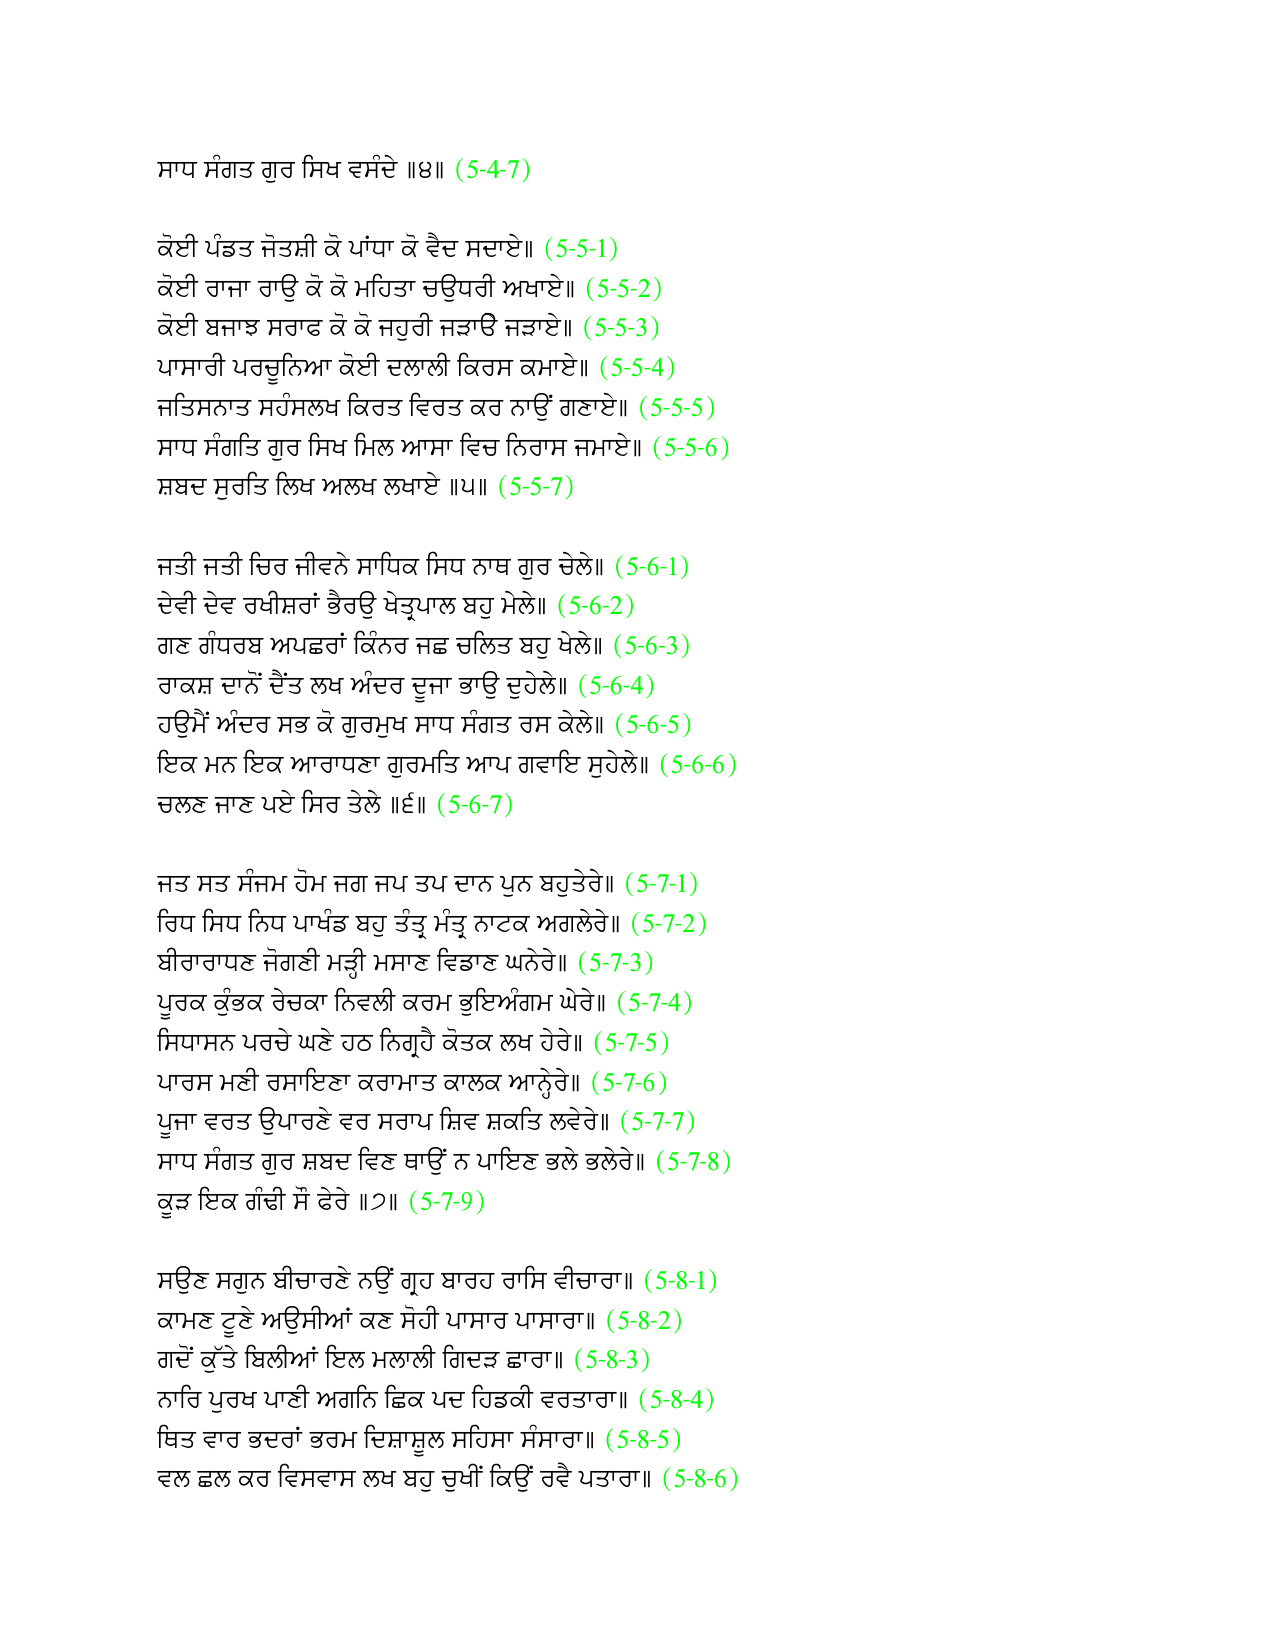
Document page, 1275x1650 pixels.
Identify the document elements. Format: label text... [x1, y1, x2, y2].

text ਰਾਕਸ਼ ਦਾਨੋਂ ਦੈਂਤ ਲਖ ਅੰਦਰ ਦੂਜਾ ਭਾਉ ਦੁਹੇਲੇ॥ (5-6-4) [150, 666, 1125, 706]
text ਦੇਵੀ ਦੇਵ ਰਖੀਸ਼ਰਾਂ ਭੈਰਉ ਖੇਤ੍ਰਪਾਲ ਬਹੁ ਮੇਲੇ॥ (5-6-2) [150, 587, 1125, 626]
text ਬੀਰਾਰਾਧਣ ਜੋਗਣੀ ਮੜ੍ਹੀ ਮਸਾਣ ਵਿਡਾਣ ਘਨੇਰੇ॥ (5-7-3) [150, 944, 1125, 983]
text ਥਿਤ ਵਾਰ ਭਦਰਾਂ ਭਰਮ ਦਿਸ਼ਾਸ਼ੂਲ ਸਹਿਸਾ ਸੰਸਾਰਾ॥ (5-8-5) [150, 1420, 1125, 1460]
text ਜਤੀ ਜਤੀ ਚਿਰ ਜੀਵਨੇ ਸਾਧਿਕ ਸਿਧ ਨਾਥ ਗੁਰ ਚੇਲੇ॥ (5-6-1) [150, 547, 1125, 587]
text ਇਕ ਮਨ ਇਕ ਆਰਾਧਣਾ ਗੁਰਮਤਿ ਆਪ ਗਵਾਇ ਸੁਹੇਲੇ॥ (5-6-6) [150, 745, 1125, 785]
text ਕਾਮਣ ਟੂਣੇ ਅਉਸੀਆਂ ਕਣ ਸੋਹੀ ਪਾਸਾਰ ਪਾਸਾਰਾ॥ (5-8-2) [150, 1301, 1125, 1341]
text ਰਿਧ ਸਿਧ ਨਿਧ ਪਾਖੰਡ ਬਹੁ ਤੰਤ੍ਰ ਮੰਤ੍ਰ ਨਾਟਕ ਅਗਲੇਰੇ॥ (5-7-2) [150, 904, 1125, 944]
text ਸਾਧ ਸੰਗਤ ਗੁਰ ਸਿਖ ਵਸੰਦੇ ॥੪॥ (5-4-7) [150, 150, 1125, 190]
text ਜਤ ਸਤ ਸੰਜਮ ਹੋਮ ਜਗ ਜਪ ਤਪ ਦਾਨ ਪੁਨ ਬਹੁਤੇਰੇ॥ (5-7-1) [150, 864, 1125, 904]
text ਪਾਸਾਰੀ ਪਰਚੂਨਿਆ ਕੋਈ ਦਲਾਲੀ ਕਿਰਸ ਕਮਾਏ॥ (5-5-4) [150, 348, 1125, 388]
text ਕੋਈ ਪੰਡਤ ਜੋਤਸ਼ੀ ਕੋ ਪਾਂਧਾ ਕੋ ਵੈਦ ਸਦਾਏ॥ (5-5-1) [150, 229, 1125, 269]
text ਹਉਮੈਂ ਅੰਦਰ ਸਭ ਕੋ ਗੁਰਮੁਖ ਸਾਧ ਸੰਗਤ ਰਸ ਕੇਲੇ॥ (5-6-5) [150, 706, 1125, 745]
text ਵਲ ਛਲ ਕਰ ਵਿਸਵਾਸ ਲਖ ਬਹੁ ਚੁਖੀਂ ਕਿਉਂ ਰਵੈ ਪਤਾਰਾ॥ (5-8-6) [150, 1460, 1125, 1499]
text ਜਤਿਸਨਾਤ ਸਹੰਸਲਖ ਕਿਰਤ ਵਿਰਤ ਕਰ ਨਾਉਂ ਗਣਾਏ॥ (5-5-5) [150, 388, 1125, 428]
text ਸ਼ਬਦ ਸੁਰਤਿ ਲਿਖ ਅਲਖ ਲਖਾਏ ॥੫॥ (5-5-7) [150, 467, 1125, 507]
text ਪੂਰਕ ਕੁੰਭਕ ਰੇਚਕਾ ਨਿਵਲੀ ਕਰਮ ਭੁਇਅੰਗਮ ਘੇਰੇ॥ (5-7-4) [150, 983, 1125, 1023]
text ਸਾਧ ਸੰਗਤ ਗੁਰ ਸ਼ਬਦ ਵਿਣ ਥਾਉਂ ਨ ਪਾਇਣ ਭਲੇ ਭਲੇਰੇ॥ (5-7-8) [150, 1142, 1125, 1182]
text ਪੂਜਾ ਵਰਤ ਉਪਾਰਣੇ ਵਰ ਸਰਾਪ ਸ਼ਿਵ ਸ਼ਕਤਿ ਲਵੇਰੇ॥ (5-7-7) [150, 1102, 1125, 1142]
text ਸਿਧਾਸਨ ਪਰਚੇ ਘਣੇ ਹਠ ਨਿਗ੍ਰਹੈ ਕੋਤਕ ਲਖ ਹੇਰੇ॥ (5-7-5) [150, 1023, 1125, 1063]
text ਸਉਣ ਸਗੁਨ ਬੀਚਾਰਣੇ ਨਉਂ ਗ੍ਰਹ ਬਾਰਹ ਰਾਸਿ ਵੀਚਾਰਾ॥ (5-8-1) [150, 1261, 1125, 1301]
text ਚਲਣ ਜਾਣ ਪਏ ਸਿਰ ਤੇਲੇ ॥੬॥ (5-6-7) [150, 785, 1125, 825]
text ਪਾਰਸ ਮਣੀ ਰਸਾਇਣਾ ਕਰਾਮਾਤ ਕਾਲਕ ਆਨ੍ਹੇਰੇ॥ (5-7-6) [150, 1063, 1125, 1102]
text ਨਾਰਿ ਪੁਰਖ ਪਾਣੀ ਅਗਨਿ ਛਿਕ ਪਦ ਹਿਡਕੀ ਵਰਤਾਰਾ॥ (5-8-4) [150, 1380, 1125, 1420]
text ਸਾਧ ਸੰਗਤਿ ਗੁਰ ਸਿਖ ਮਿਲ ਆਸਾ ਵਿਚ ਨਿਰਾਸ ਜਮਾਏ॥ (5-5-6) [150, 428, 1125, 467]
text ਕੂੜ ਇਕ ਗੰਢੀ ਸੌ ਫੇਰੇ ॥੭॥ (5-7-9) [150, 1182, 1125, 1222]
text ਕੋਈ ਰਾਜਾ ਰਾਉ ਕੋ ਕੋ ਮਹਿਤਾ ਚਉਧਰੀ ਅਖਾਏ॥ (5-5-2) [150, 269, 1125, 309]
text ਕੋਈ ਬਜਾਝ ਸਰਾਫ ਕੋ ਕੋ ਜਹੁਰੀ ਜੜਾੳੇ ਜੜਾਏ॥ (5-5-3) [150, 309, 1125, 348]
text ਗਣ ਗੰਧਰਬ ਅਪਛਰਾਂ ਕਿੰਨਰ ਜਛ ਚਲਿਤ ਬਹੁ ਖੇਲੇ॥ (5-6-3) [150, 626, 1125, 666]
text ਗਦੋਂ ਕੁੱਤੇ ਬਿਲੀਆਂ ਇਲ ਮਲਾਲੀ ਗਿਦੜ ਛਾਰਾ॥ (5-8-3) [150, 1341, 1125, 1380]
